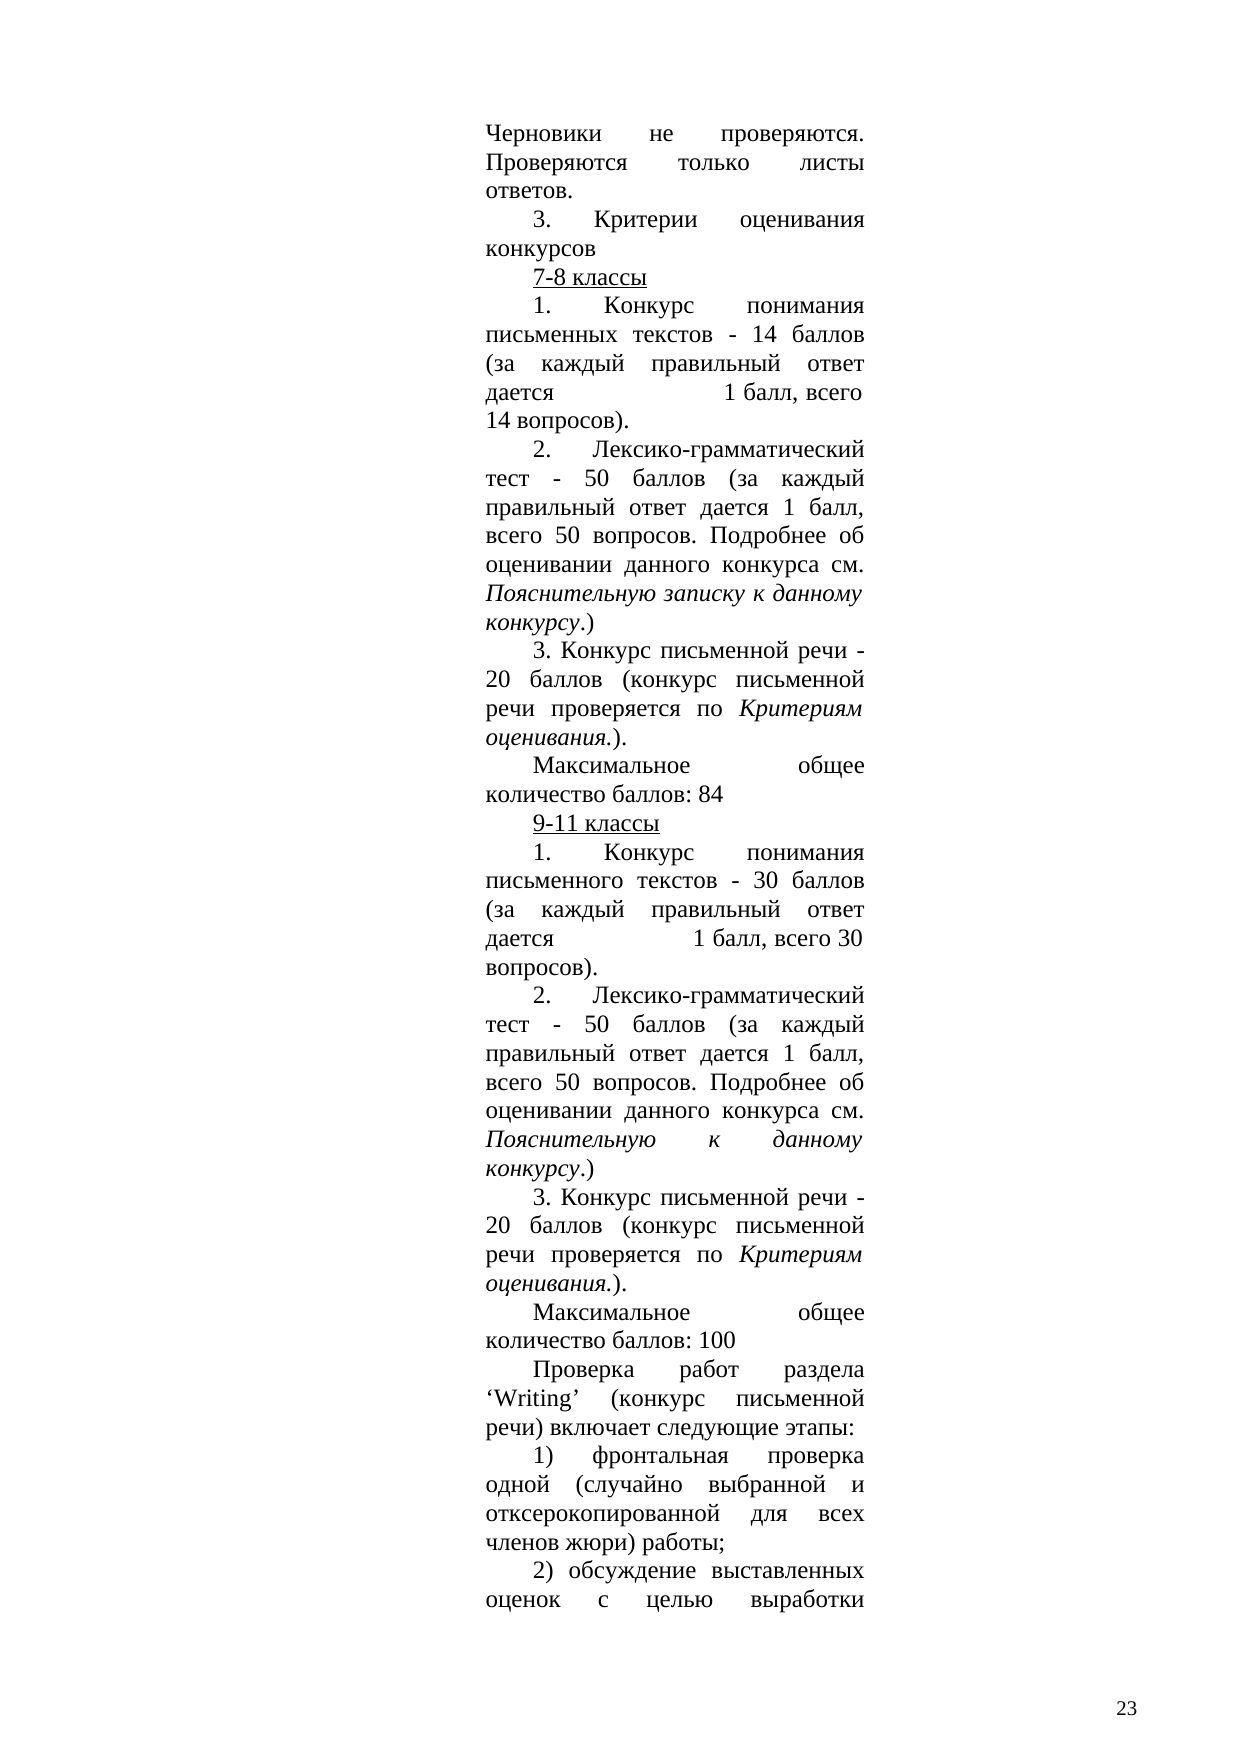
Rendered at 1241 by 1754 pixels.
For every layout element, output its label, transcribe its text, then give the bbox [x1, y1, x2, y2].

text 3. Конкурс письменной речи - 20 баллов (конкурс письменной речи проверяется по Критериям оценивания.). [485, 1182, 865, 1297]
text 1. Конкурс понимания письменных текстов - 14 баллов (за каждый правильный ответ дается 1 балл, всего 14 вопросов). [485, 291, 865, 434]
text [485, 118, 865, 204]
text 2. Лексико-грамматический тест - 50 баллов (за каждый правильный ответ дается 1 балл, всего 50 вопросов. Подробнее об оценивании данного конкурса см. Пояснительную записку к данному конкурсу.) [485, 434, 865, 636]
text 3. Критерии оценивания конкурсов [485, 204, 865, 262]
text Проверка работ раздела ‘Writing’ (конкурс письменной речи) включает следующие этапы: [485, 1354, 865, 1441]
text 1) фронтальная проверка одной (случайно выбранной и отксерокопированной для всех членов жюри) работы; [485, 1441, 865, 1556]
text 3. Конкурс письменной речи - 20 баллов (конкурс письменной речи проверяется по Критериям оценивания.). [485, 636, 865, 751]
text 1. Конкурс понимания письменного текстов - 30 баллов (за каждый правильный ответ дается 1 балл, всего 30 вопросов). [485, 837, 865, 981]
text Максимальное общее количество баллов: 84 [485, 751, 865, 808]
text 7-8 классы [485, 262, 865, 291]
text 2. Лексико-грамматический тест - 50 баллов (за каждый правильный ответ дается 1 балл, всего 50 вопросов. Подробнее об оценивании данного конкурса см. Пояснительную к данному конкурсу.) [485, 981, 865, 1182]
text 9-11 классы [485, 808, 865, 837]
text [485, 1556, 865, 1613]
text Максимальное общее количество баллов: 100 [485, 1297, 865, 1354]
